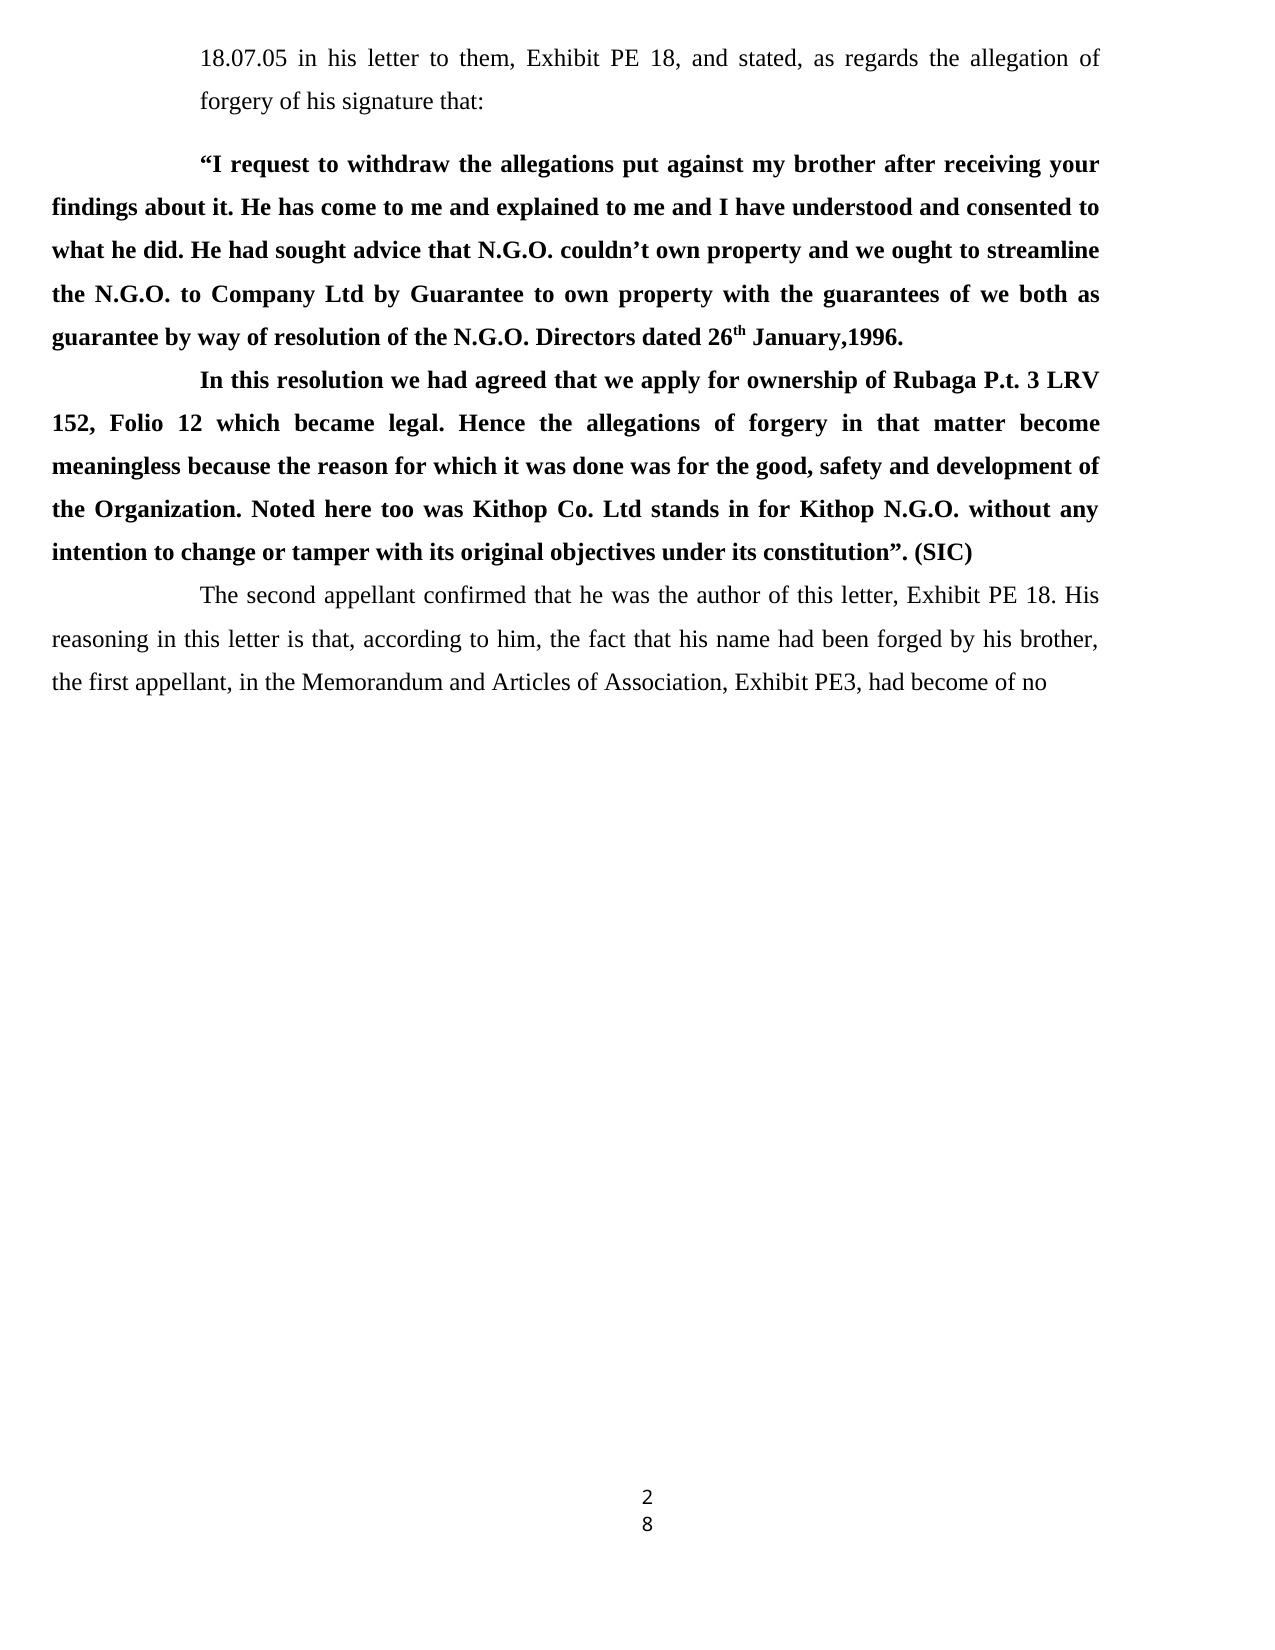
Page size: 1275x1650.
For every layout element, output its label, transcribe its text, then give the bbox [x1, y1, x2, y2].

text In this resolution we had agreed that we apply for ownership of Rubaga P.t. 3 LRV 152, Folio 12 which became legal. Hence the allegations of forgery in that matter become meaningless because the reason for which it was done was for the good, safety and development of the Organization. Noted here too was Kithop Co. Ltd stands in for Kithop N.G.O. without any intention to change or tamper with its original objectives under its constitution”. (SIC) [52, 365, 1101, 566]
text “I request to withdraw the allegations put against my brother after receiving your findings about it. He has come to me and explained to me and I have understood and consented to what he did. He had sought advice that N.G.O. couldn’t own property and we ought to streamline the N.G.O. to Company Ltd by Guarantee to own property with the guarantees of we both as guarantee by way of resolution of the N.G.O. Directors dated 26th January,1996. [52, 149, 1101, 351]
text The second appellant confirmed that he was the author of this letter, Exhibit PE 18. His reasoning in this letter is that, according to him, the fact that his name had been forged by his brother, the first appellant, in the Memorandum and Articles of Association, Exhibit PE3, had become of no [52, 581, 1101, 696]
text 18.07.05 in his letter to them, Exhibit PE 18, and stated, as regards the allegation of forgery of his signature that: [199, 43, 1101, 115]
